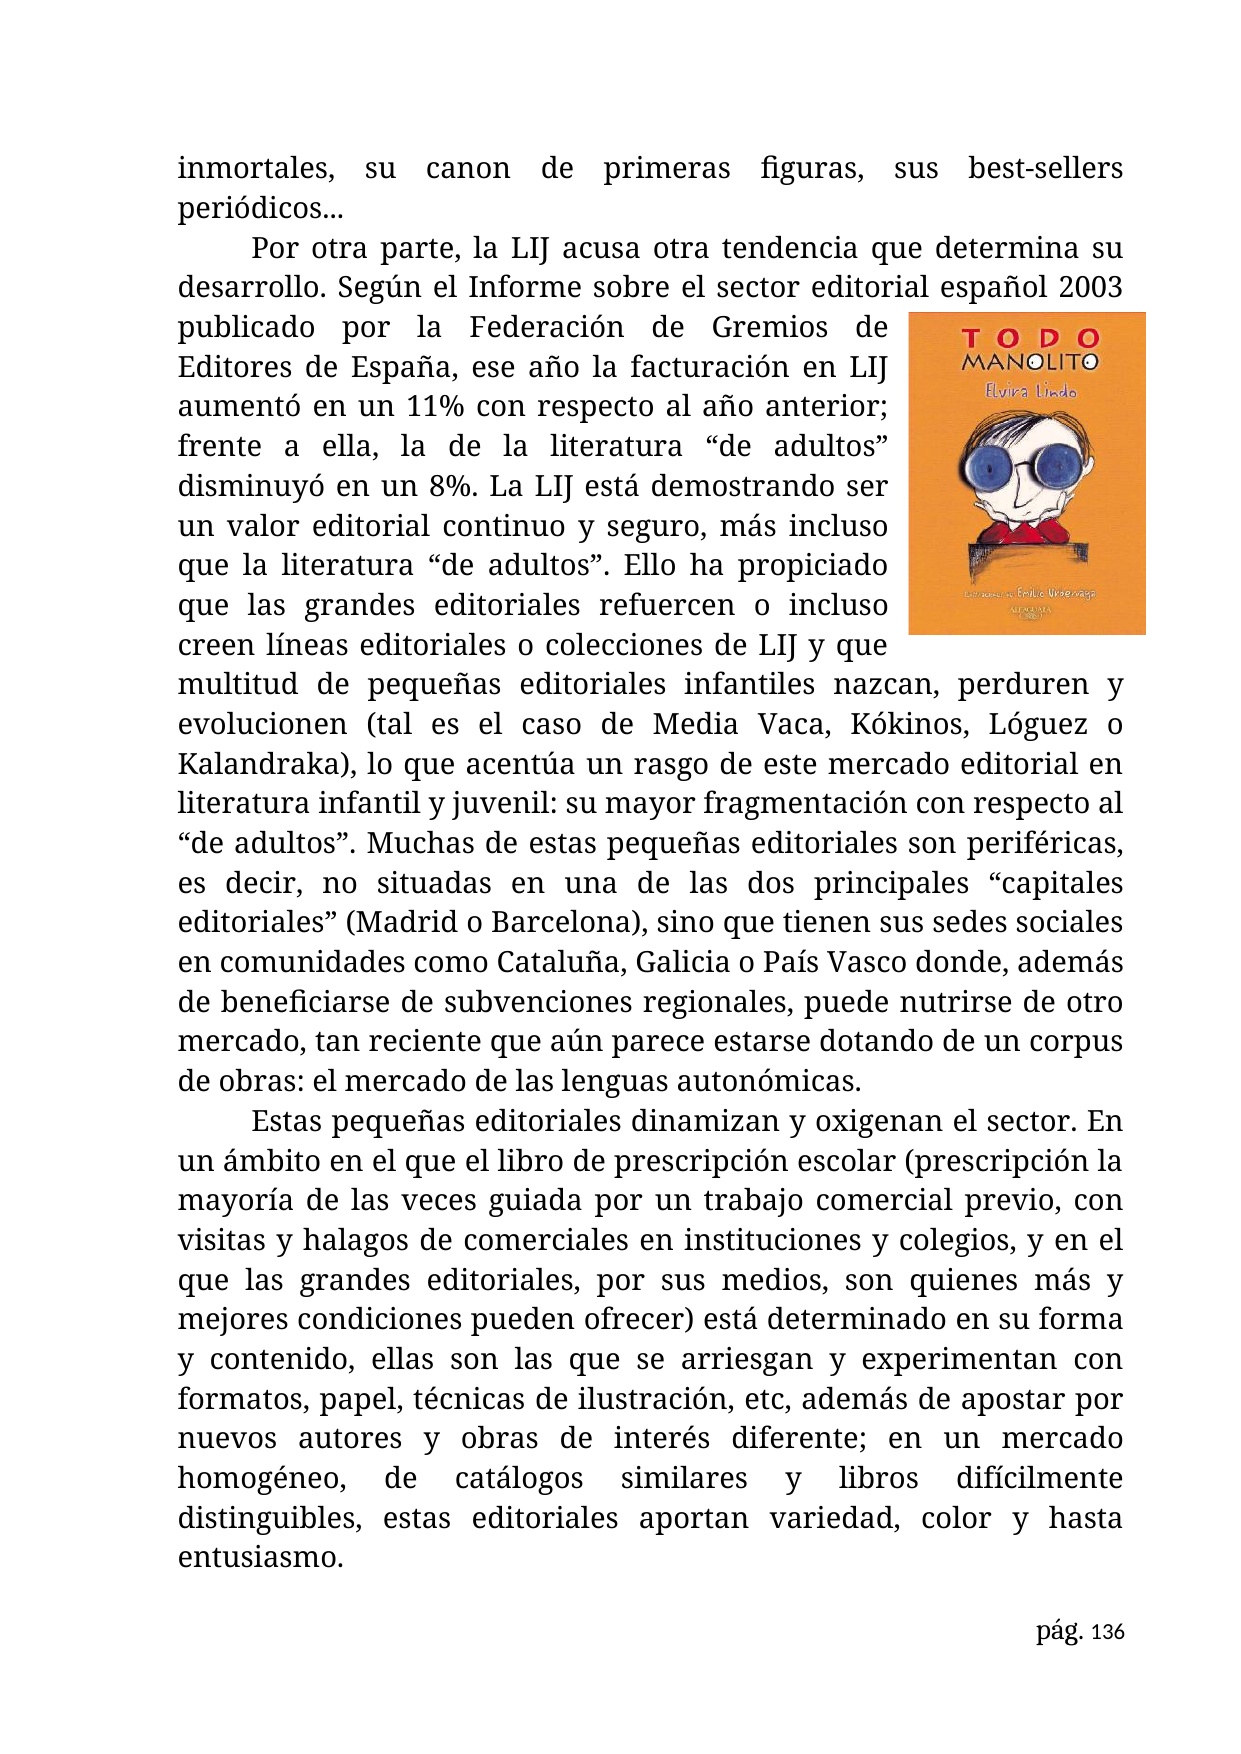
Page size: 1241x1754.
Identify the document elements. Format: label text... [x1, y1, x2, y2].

text Estas pequeñas editoriales dinamizan y oxigenan el sector. En un ámbito en el que el libro de prescripción escolar (prescripción la mayoría de las veces guiada por un trabajo comercial previo, con visitas y halagos de comerciales en instituciones y colegios, y en el que las grandes editoriales, por sus medios, son quienes más y mejores condiciones pueden ofrecer) está determinado en su forma y contenido, ellas son las que se arriesgan y experimentan con formatos, papel, técnicas de ilustración, etc, además de apostar por nuevos autores y obras de interés diferente; en un mercado homogéneo, de catálogos similares y libros difícilmente distinguibles, estas editoriales aportan variedad, color y hasta entusiasmo. [177, 1100, 1125, 1576]
picture [908, 312, 1146, 635]
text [177, 148, 1125, 227]
text Por otra parte, la LIJ acusa otra tendencia que determina su desarrollo. Según el Informe sobre el sector editorial español 2003 publicado por la Federación de Gremios de Editores de España, ese año la facturación en LIJ aumentó en un 11% con respecto al año anterior; frente a ella, la de la literatura “de adultos” disminuyó en un 8%. La LIJ está demostrando ser un valor editorial continuo y seguro, más incluso que la literatura “de adultos”. Ello ha propiciado que las grandes editoriales refuercen o incluso creen líneas editoriales o colecciones de LIJ y que multitud de pequeñas editoriales infantiles nazcan, perduren y evolucionen (tal es el caso de Media Vaca, Kókinos, Lóguez o Kalandraka), lo que acentúa un rasgo de este mercado editorial en literatura infantil y juvenil: su mayor fragmentación con respecto al “de adultos”. Muchas de estas pequeñas editoriales son periféricas, es decir, no situadas en una de las dos principales “capitales editoriales” (Madrid o Barcelona), sino que tienen sus sedes sociales en comunidades como Cataluña, Galicia o País Vasco donde, además de beneficiarse de subvenciones regionales, puede nutrirse de otro mercado, tan reciente que aún parece estarse dotando de un corpus de obras: el mercado de las lenguas autonómicas. [177, 227, 1125, 1100]
